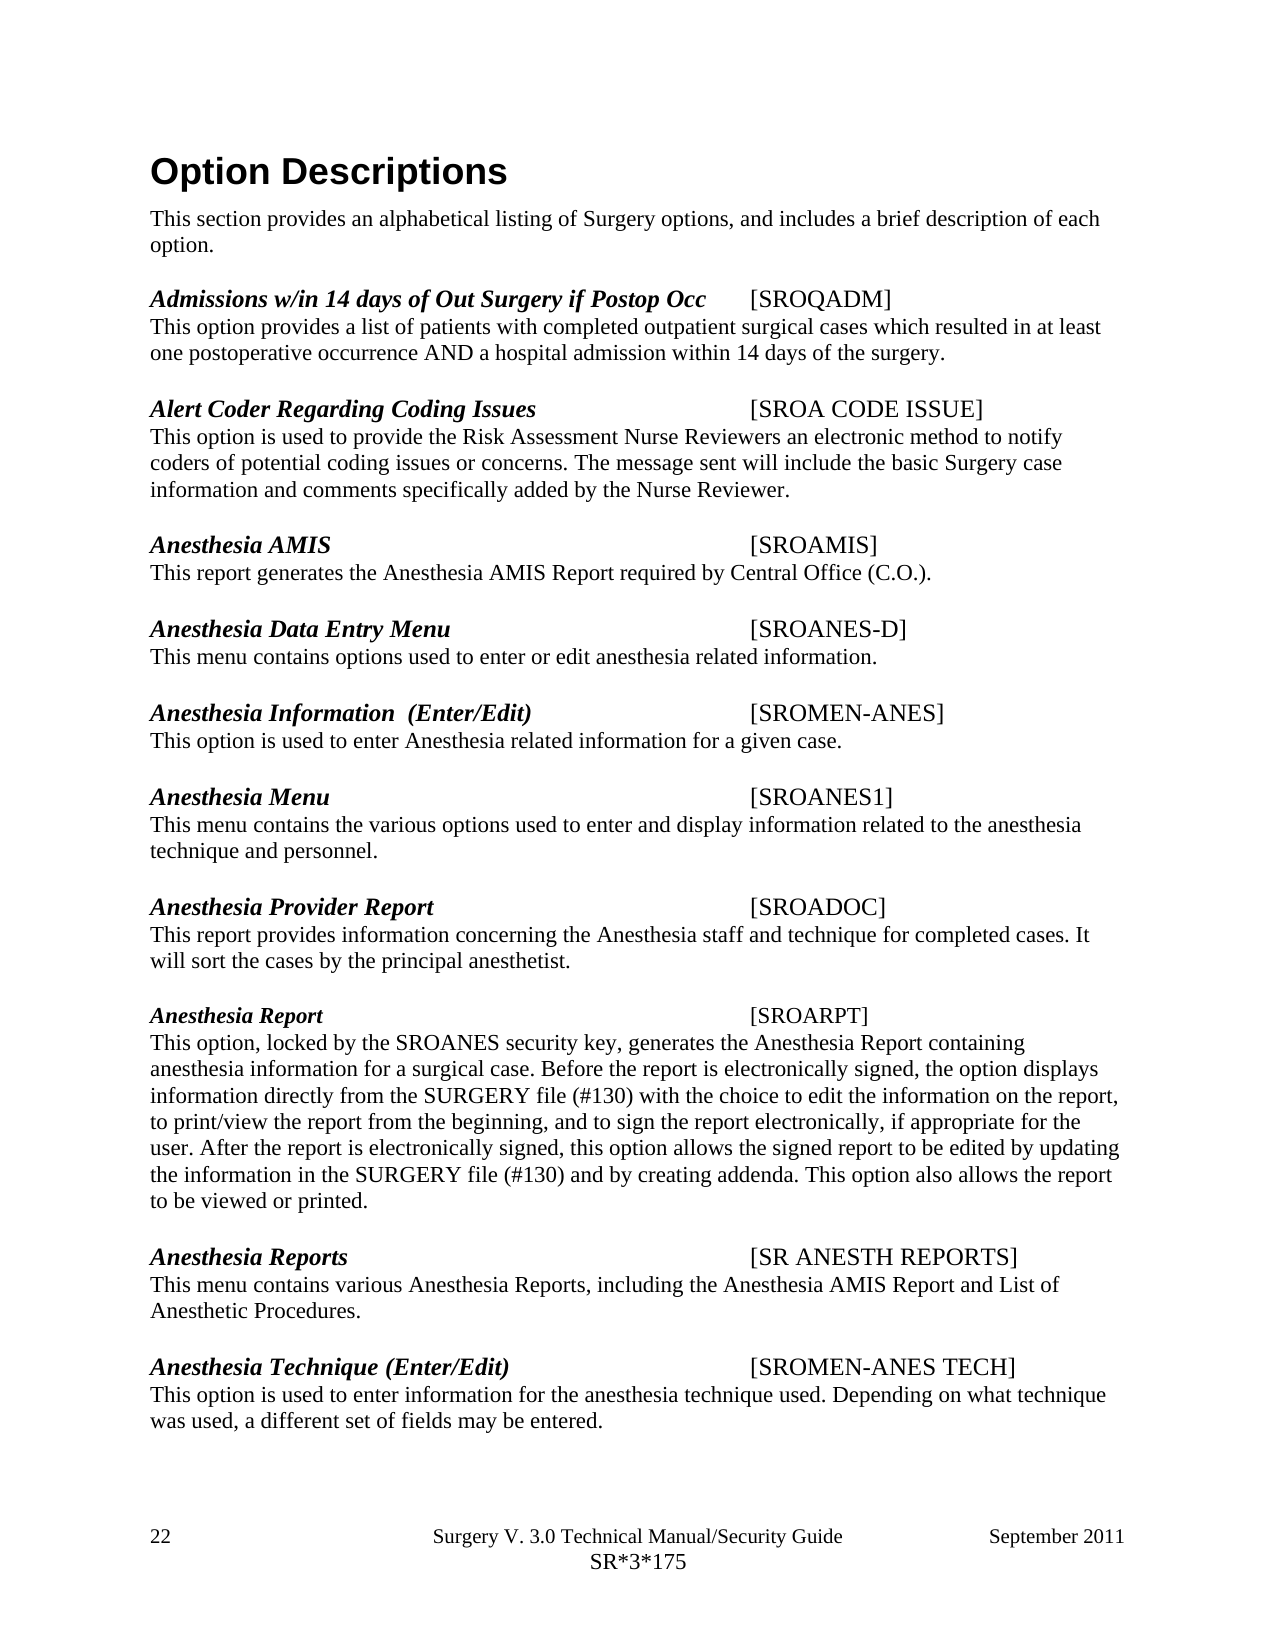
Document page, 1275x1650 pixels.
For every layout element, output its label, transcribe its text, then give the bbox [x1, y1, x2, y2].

text Anesthesia Provider Report [SROADOC] [150, 892, 1173, 921]
text This option is used to enter Anesthesia related information for a given case. [150, 727, 1173, 753]
text Anesthesia Data Entry Menu [SROANES-D] [150, 614, 1173, 643]
text This report provides information concerning the Anesthesia staff and technique for completed cases. It will sort the cases by the principal anesthetist. [150, 921, 1093, 974]
text This option, locked by the SROANES security key, generates the Anesthesia Report containing anesthesia information for a surgical case. Before the report is electronically signed, the option displays information directly from the SURGERY file (#130) with the choice to edit the information on the report, to print/view the report from the beginning, and to sign the report electronically, if appropriate for the user. After the report is electronically signed, this option allows the signed report to be edited by updating the information in the SURGERY file (#130) and by creating addenda. This option also allows the report to be viewed or printed. [150, 1029, 1121, 1213]
text Anesthesia Technique (Enter/Edit) [SROMEN-ANES TECH] [150, 1352, 1173, 1381]
text Anesthesia Information (Enter/Edit) [SROMEN-ANES] [150, 698, 1173, 727]
subtitle Option Descriptions [150, 149, 1173, 192]
text This report generates the Anesthesia AMIS Report required by Central Office (C.O.). [150, 559, 1173, 586]
text This section provides an alphabetical listing of Surgery options, and includes a brief description of each option. [150, 205, 1103, 257]
text Anesthesia Reports [SR ANESTH REPORTS] This menu contains various Anesthesia Reports, including the Anesthesia AMIS Report and List of Anesthetic Procedures. [150, 1242, 1061, 1323]
text Alert Coder Regarding Coding Issues [SROA CODE ISSUE] [150, 394, 1173, 423]
text Anesthesia Report [SROARPT] [150, 1002, 1173, 1029]
text This option is used to provide the Risk Assessment Nurse Reviewers an electronic method to notify coders of potential coding issues or concerns. The message sent will include the basic Surgery case information and comments specifically added by the Nurse Reviewer. [150, 423, 1064, 502]
text Anesthesia AMIS [SROAMIS] [150, 531, 1173, 559]
text This option is used to enter information for the anesthesia technique used. Depending on what technique was used, a different set of fields may be entered. [150, 1381, 1109, 1434]
text Anesthesia Menu [SROANES1] [150, 782, 1173, 811]
text This menu contains options used to enter or edit anesthesia related information. [150, 643, 1173, 669]
text This option provides a list of patients with completed outpatient surgical cases which resulted in at least one postoperative occurrence AND a hospital admission within 14 days of the surgery. [150, 313, 1104, 366]
subtitle Admissions w/in 14 days of Out Surgery if Postop Occ [SROQADM] [150, 284, 1173, 313]
text This menu contains the various options used to enter and display information related to the anesthesia technique and personnel. [150, 811, 1084, 864]
